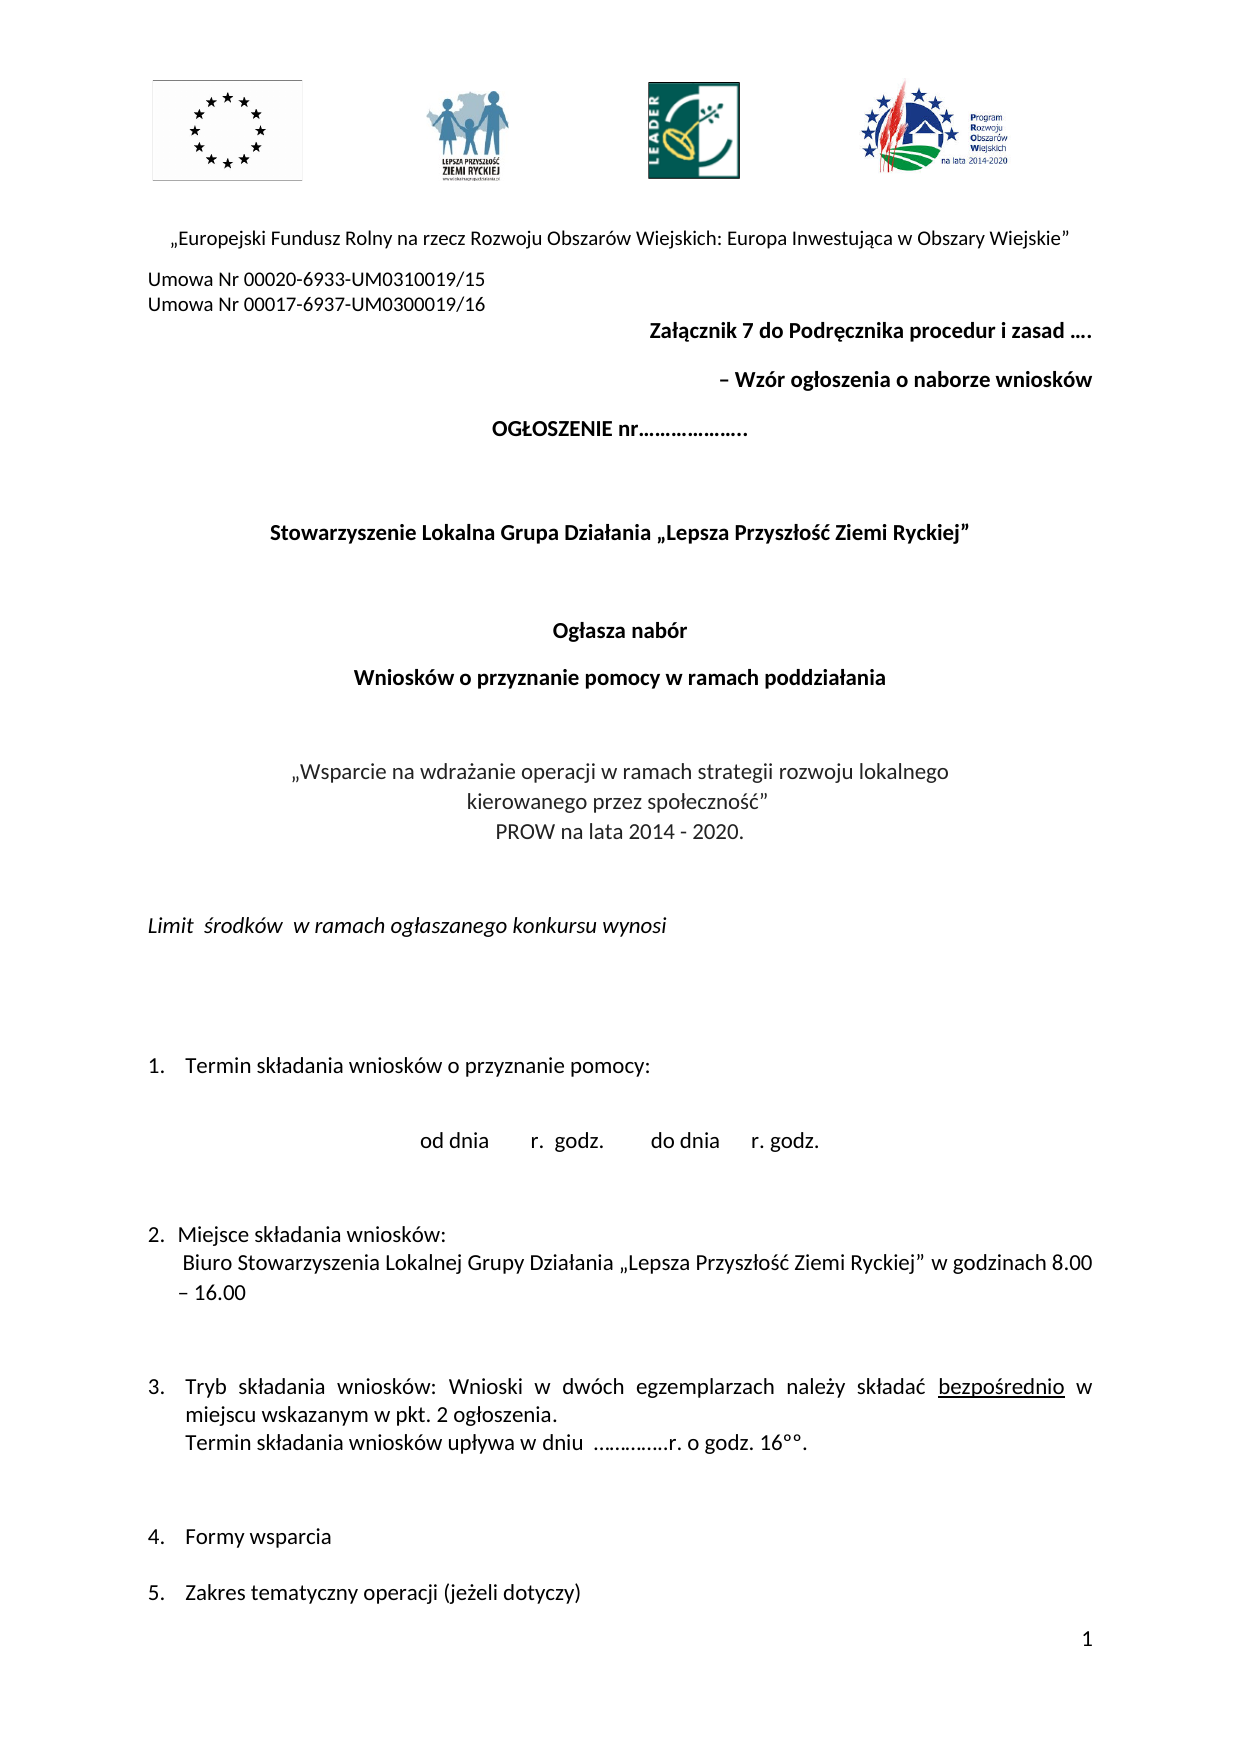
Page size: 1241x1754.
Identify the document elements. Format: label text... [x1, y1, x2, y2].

text Biuro Stowarzyszenia Lokalnej Grupy Działania „Lepsza Przyszłość Ziemi Ryckiej” w godzinach 8.00 – 16.00 [177, 1248, 1093, 1307]
picture [152, 80, 303, 181]
text Ogłasza nabór [148, 616, 1093, 644]
list Tryb składania wniosków: Wnioski w dwóch egzemplarzach należy składać bezpośrednio w miejscu wskazanym w pkt. 2 ogłoszenia. [148, 1372, 1093, 1428]
text – Wzór ogłoszenia o naborze wniosków [148, 366, 1093, 393]
picture [648, 82, 741, 181]
list Zakres tematyczny operacji (jeżeli dotyczy) [148, 1578, 1093, 1606]
text OGŁOSZENIE nr……………….. [148, 414, 1093, 442]
text od dnia r. godz. do dnia r. godz. [148, 1127, 1093, 1154]
text Wniosków o przyznanie pomocy w ramach poddziałania [148, 663, 1093, 691]
text „Wsparcie na wdrażanie operacji w ramach strategii rozwoju lokalnego kierowanego przez społeczność” PROW na lata 2014 - 2020. [148, 757, 1093, 845]
text Limit środków w ramach ogłaszanego konkursu wynosi [148, 911, 1093, 939]
picture [426, 91, 509, 181]
list Miejsce składania wniosków: [148, 1220, 1093, 1248]
list Termin składania wniosków o przyznanie pomocy: [148, 1052, 1093, 1080]
picture [854, 73, 1019, 181]
text Załącznik 7 do Podręcznika procedur i zasad …. [148, 317, 1093, 345]
text Stowarzyszenie Lokalna Grupa Działania „Lepsza Przyszłość Ziemi Ryckiej” [148, 518, 1093, 546]
list Formy wsparcia [148, 1522, 1093, 1550]
text Termin składania wniosków upływa w dniu …………..r. o godz. 16ºº. [185, 1428, 1093, 1456]
